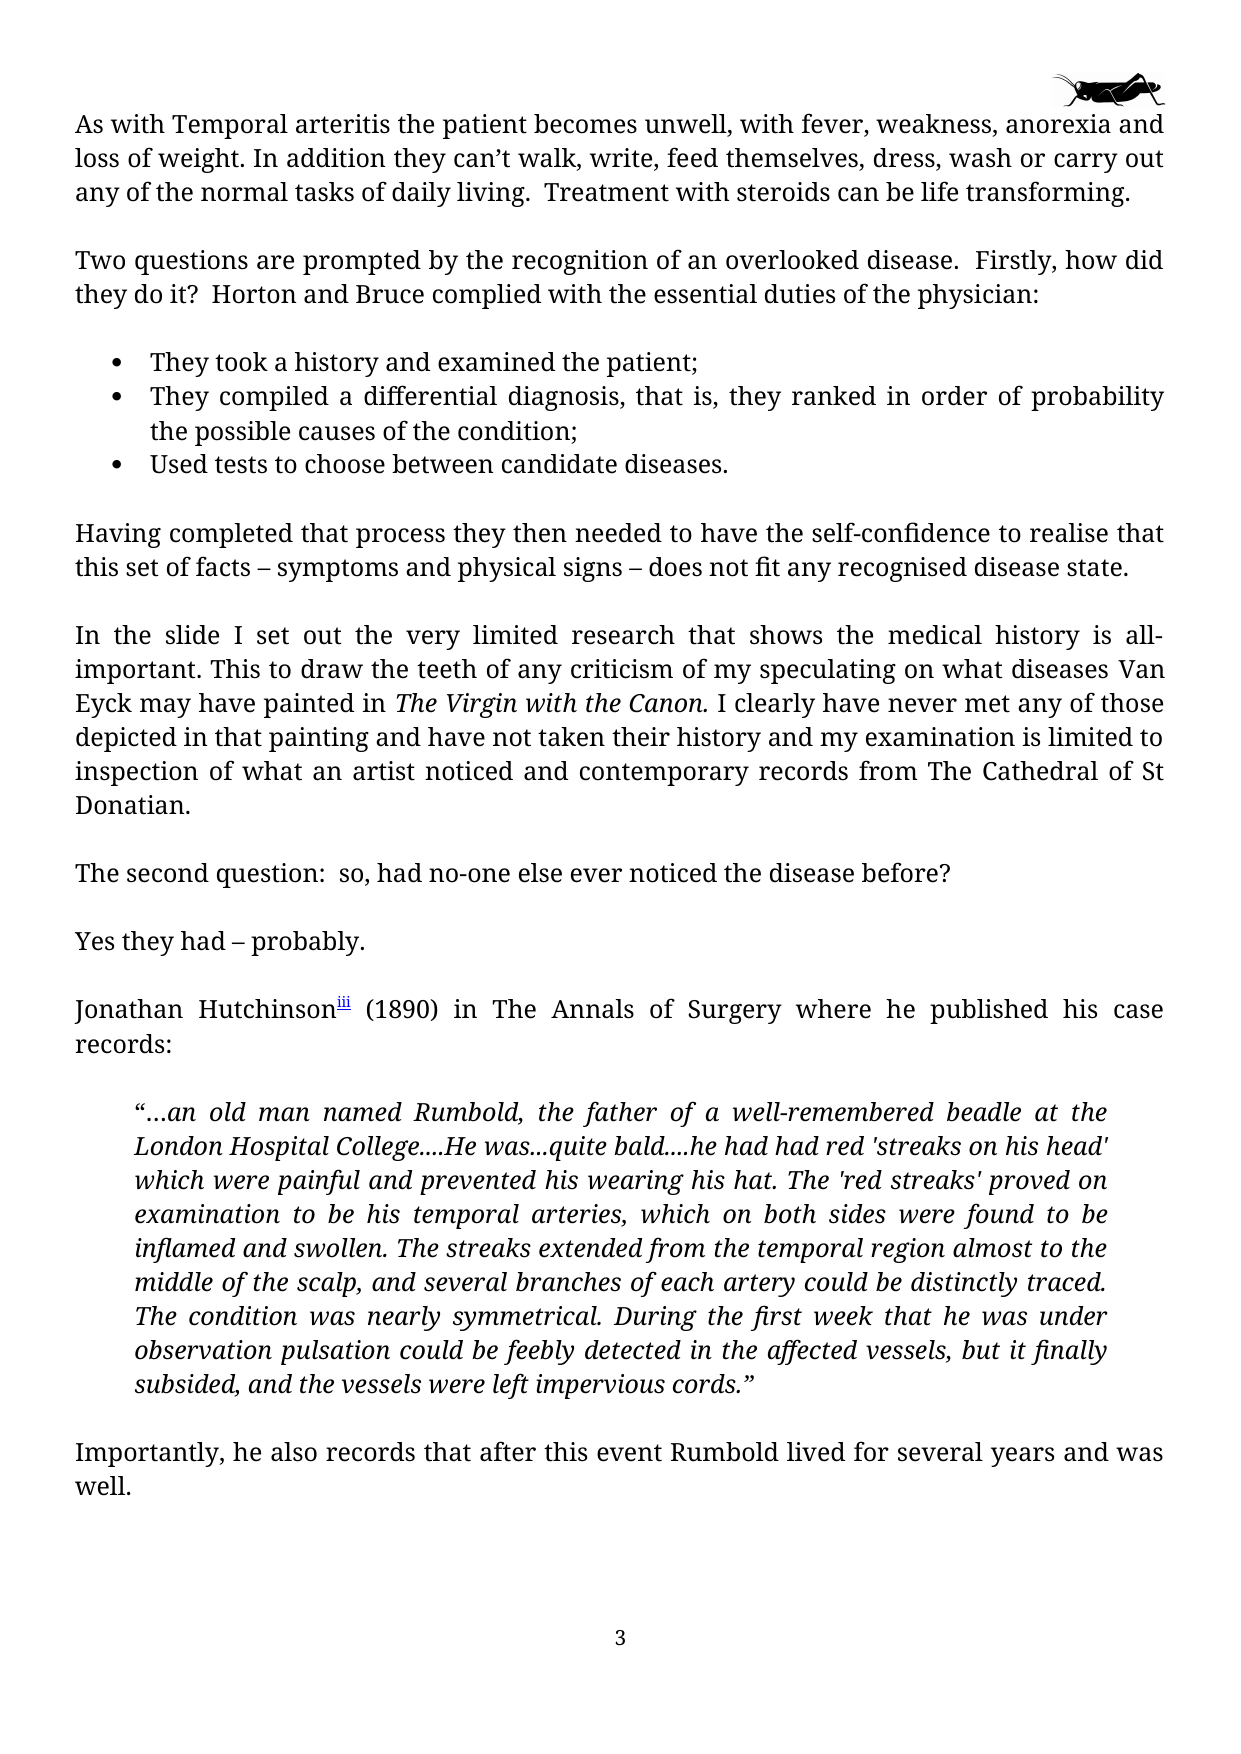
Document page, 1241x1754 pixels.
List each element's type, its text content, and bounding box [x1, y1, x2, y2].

text The second question: so, had no-one else ever noticed the disease before? [75, 856, 1165, 890]
text “…an old man named Rumbold, the father of a well-remembered beadle at the London Hospital College....He was...quite bald....he had had red 'streaks on his head' which were painful and prevented his wearing his hat. The 'red streaks' proved on examination to be his temporal arteries, which on both sides were found to be inflamed and swollen. The streaks extended from the temporal region almost to the middle of the scalp, and several branches of each artery could be distinctly traced. The condition was nearly symmetrical. During the first week that he was under observation pulsation could be feebly detected in the affected vessels, but it finally subsided, and the vessels were left impervious cords.” [134, 1094, 1109, 1401]
list They took a history and examined the patient; [112, 345, 1165, 379]
text Two questions are prompted by the recognition of an overlooked disease. Firstly, how did they do it? Horton and Bruce complied with the essential duties of the physician: [75, 243, 1165, 311]
text As with Temporal arteritis the patient becomes unwell, with fever, weakness, anorexia and loss of weight. In addition they can’t walk, write, feed themselves, dress, wash or carry out any of the normal tasks of daily living. Treatment with steroids can be life transforming. [75, 107, 1165, 209]
picture [1051, 73, 1166, 107]
list They compiled a differential diagnosis, that is, they ranked in order of probability the possible causes of the condition; [112, 379, 1165, 447]
text In the slide I set out the very limited research that shows the medical history is all-important. This to draw the teeth of any criticism of my speculating on what diseases Van Eyck may have painted in The Virgin with the Canon. I clearly have never met any of those depicted in that painting and have not taken their history and my examination is limited to inspection of what an artist noticed and contemporary records from The Cathedral of St Donatian. [75, 617, 1165, 822]
text Importantly, he also records that after this event Rumbold lived for several years and was well. [75, 1435, 1165, 1503]
list Used tests to choose between candidate diseases. [112, 447, 1165, 481]
text Having completed that process they then needed to have the self-confidence to realise that this set of facts – symptoms and physical signs – does not fit any recognised disease state. [75, 515, 1165, 583]
text Yes they had – probably. [75, 924, 1165, 958]
text Jonathan Hutchinson (1890) in The Annals of Surgery where he published his case records: [75, 992, 1165, 1060]
